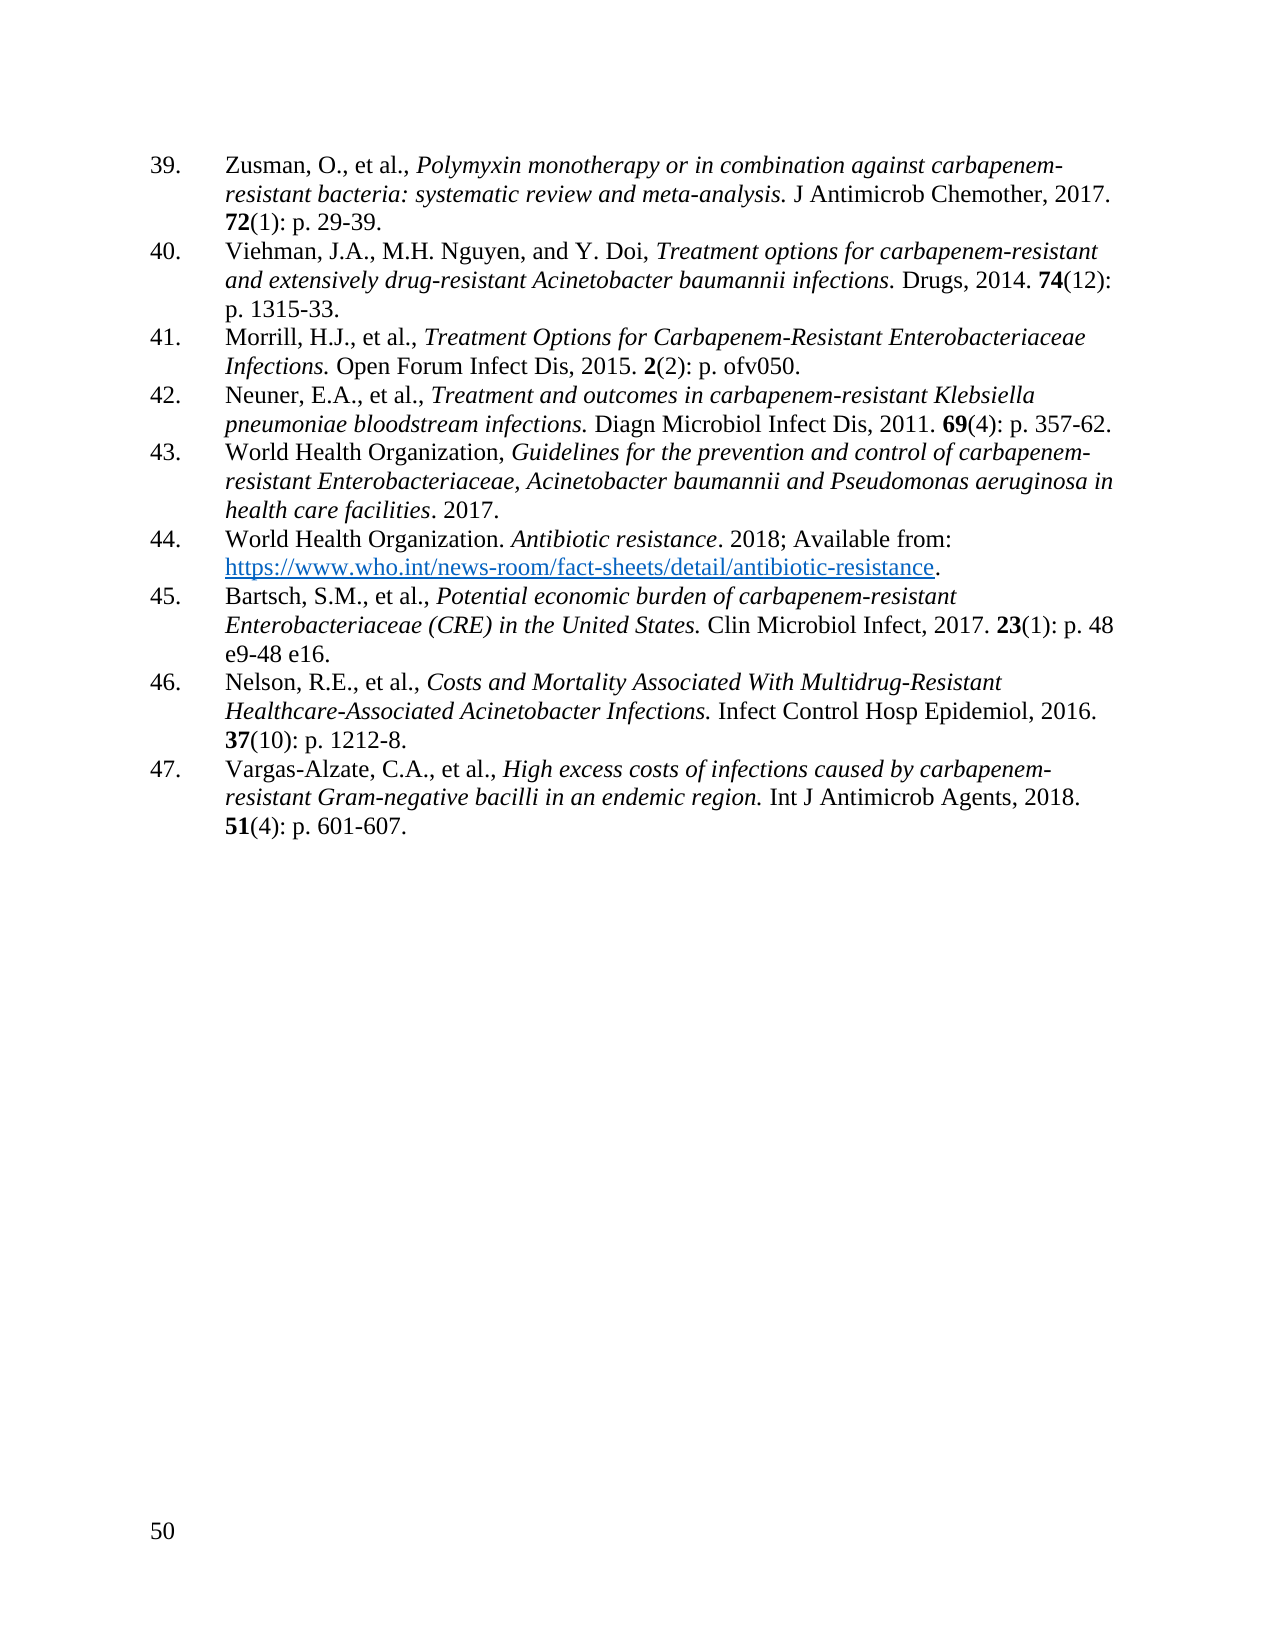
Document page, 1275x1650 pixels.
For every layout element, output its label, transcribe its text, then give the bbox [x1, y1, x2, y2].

text 45. Bartsch, S.M., et al., Potential economic burden of carbapenem-resistant Enterobacteriaceae (CRE) in the United States. Clin Microbiol Infect, 2017. 23(1): p. 48 e9-48 e16. [150, 581, 1125, 667]
text 40. Viehman, J.A., M.H. Nguyen, and Y. Doi, Treatment options for carbapenem-resistant and extensively drug-resistant Acinetobacter baumannii infections. Drugs, 2014. 74(12): p. 1315-33. [150, 236, 1125, 322]
text 41. Morrill, H.J., et al., Treatment Options for Carbapenem-Resistant Enterobacteriaceae Infections. Open Forum Infect Dis, 2015. 2(2): p. ofv050. [150, 322, 1125, 380]
text 39. Zusman, O., et al., Polymyxin monotherapy or in combination against carbapenem-resistant bacteria: systematic review and meta-analysis. J Antimicrob Chemother, 2017. 72(1): p. 29-39. [150, 150, 1125, 236]
text 47. Vargas-Alzate, C.A., et al., High excess costs of infections caused by carbapenem-resistant Gram-negative bacilli in an endemic region. Int J Antimicrob Agents, 2018. 51(4): p. 601-607. [150, 754, 1125, 840]
text 42. Neuner, E.A., et al., Treatment and outcomes in carbapenem-resistant Klebsiella pneumoniae bloodstream infections. Diagn Microbiol Infect Dis, 2011. 69(4): p. 357-62. [150, 380, 1125, 437]
text 44. World Health Organization. Antibiotic resistance. 2018; Available from: https://www.who.int/news-room/fact-sheets/detail/antibiotic-resistance. [150, 524, 1125, 581]
text 43. World Health Organization, Guidelines for the prevention and control of carbapenem-resistant Enterobacteriaceae, Acinetobacter baumannii and Pseudomonas aeruginosa in health care facilities. 2017. [150, 437, 1125, 524]
text 46. Nelson, R.E., et al., Costs and Mortality Associated With Multidrug-Resistant Healthcare-Associated Acinetobacter Infections. Infect Control Hosp Epidemiol, 2016. 37(10): p. 1212-8. [150, 667, 1125, 754]
